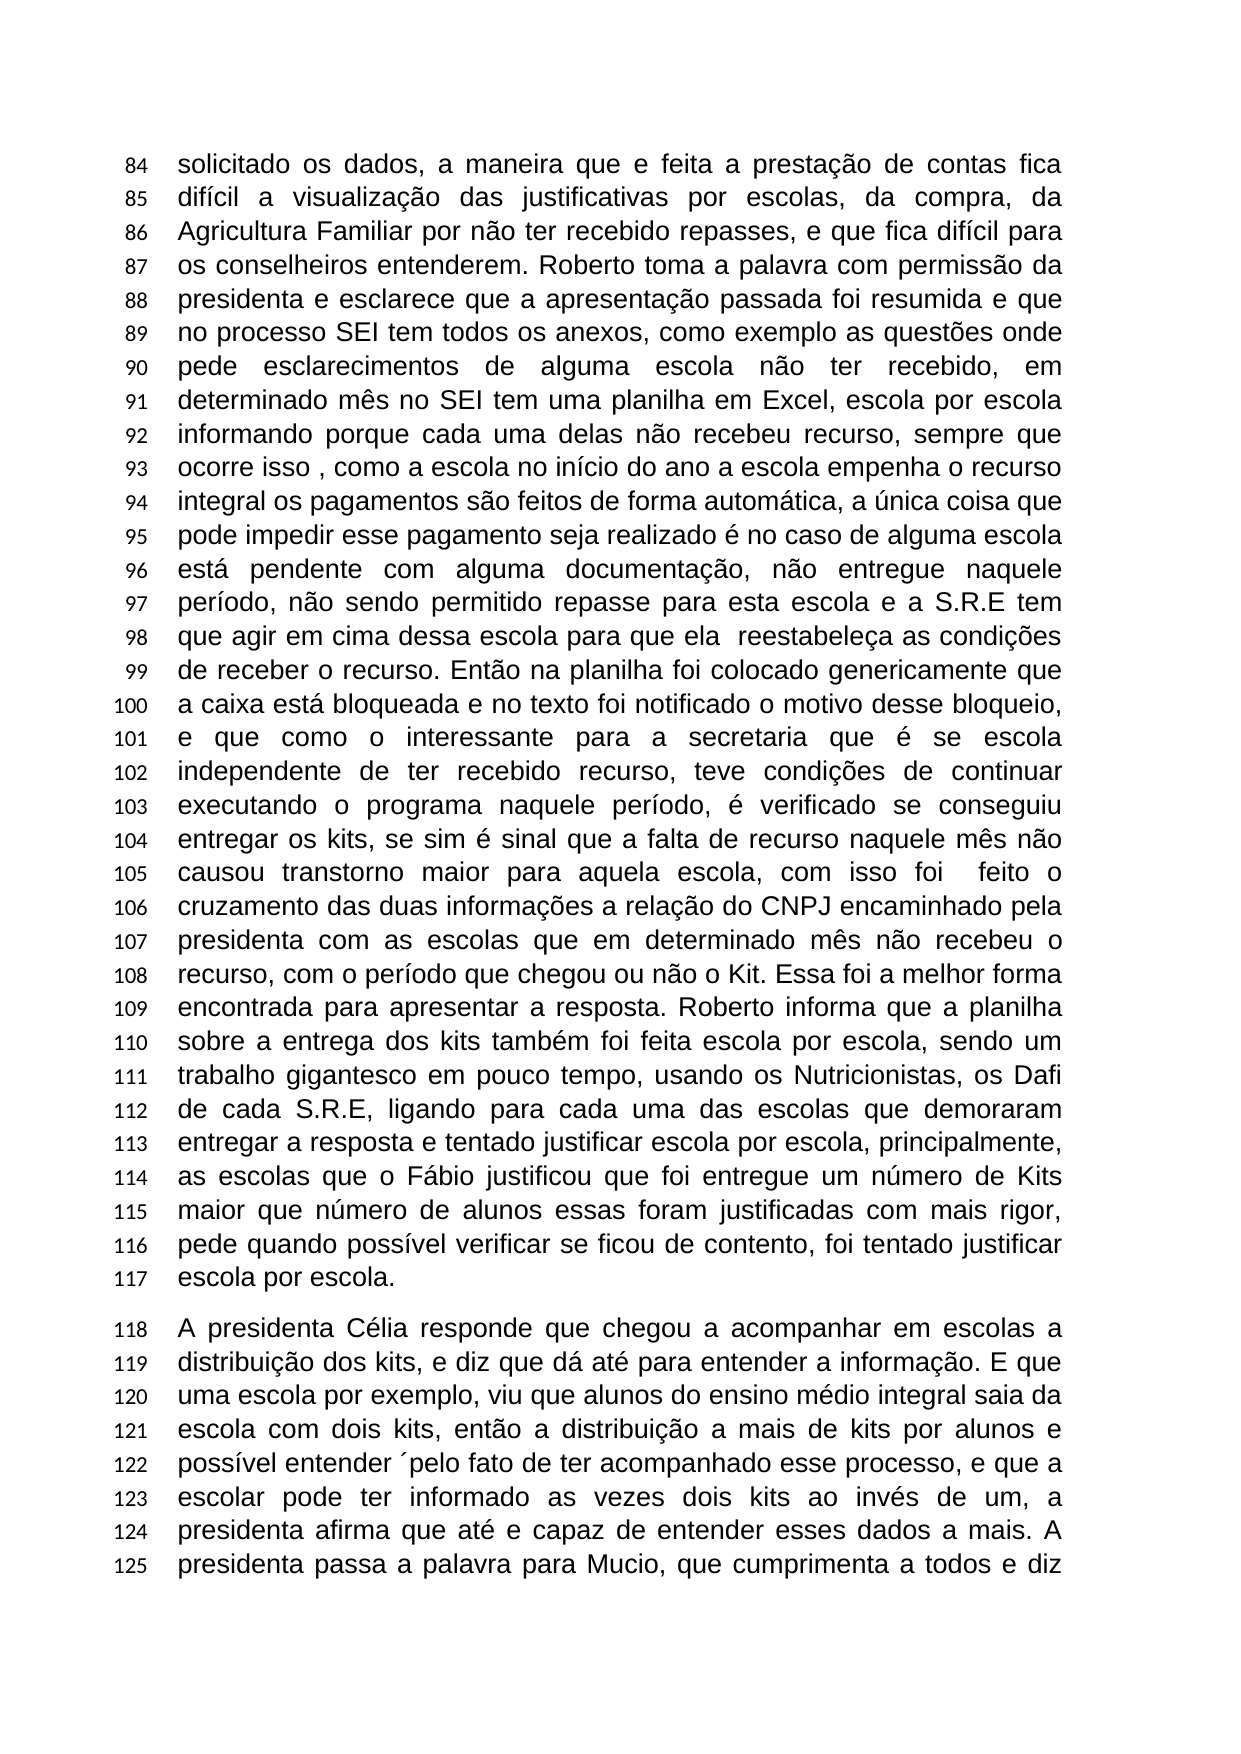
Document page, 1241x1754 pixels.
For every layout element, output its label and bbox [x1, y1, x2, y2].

text [177, 148, 1063, 1293]
text [177, 1312, 1063, 1579]
